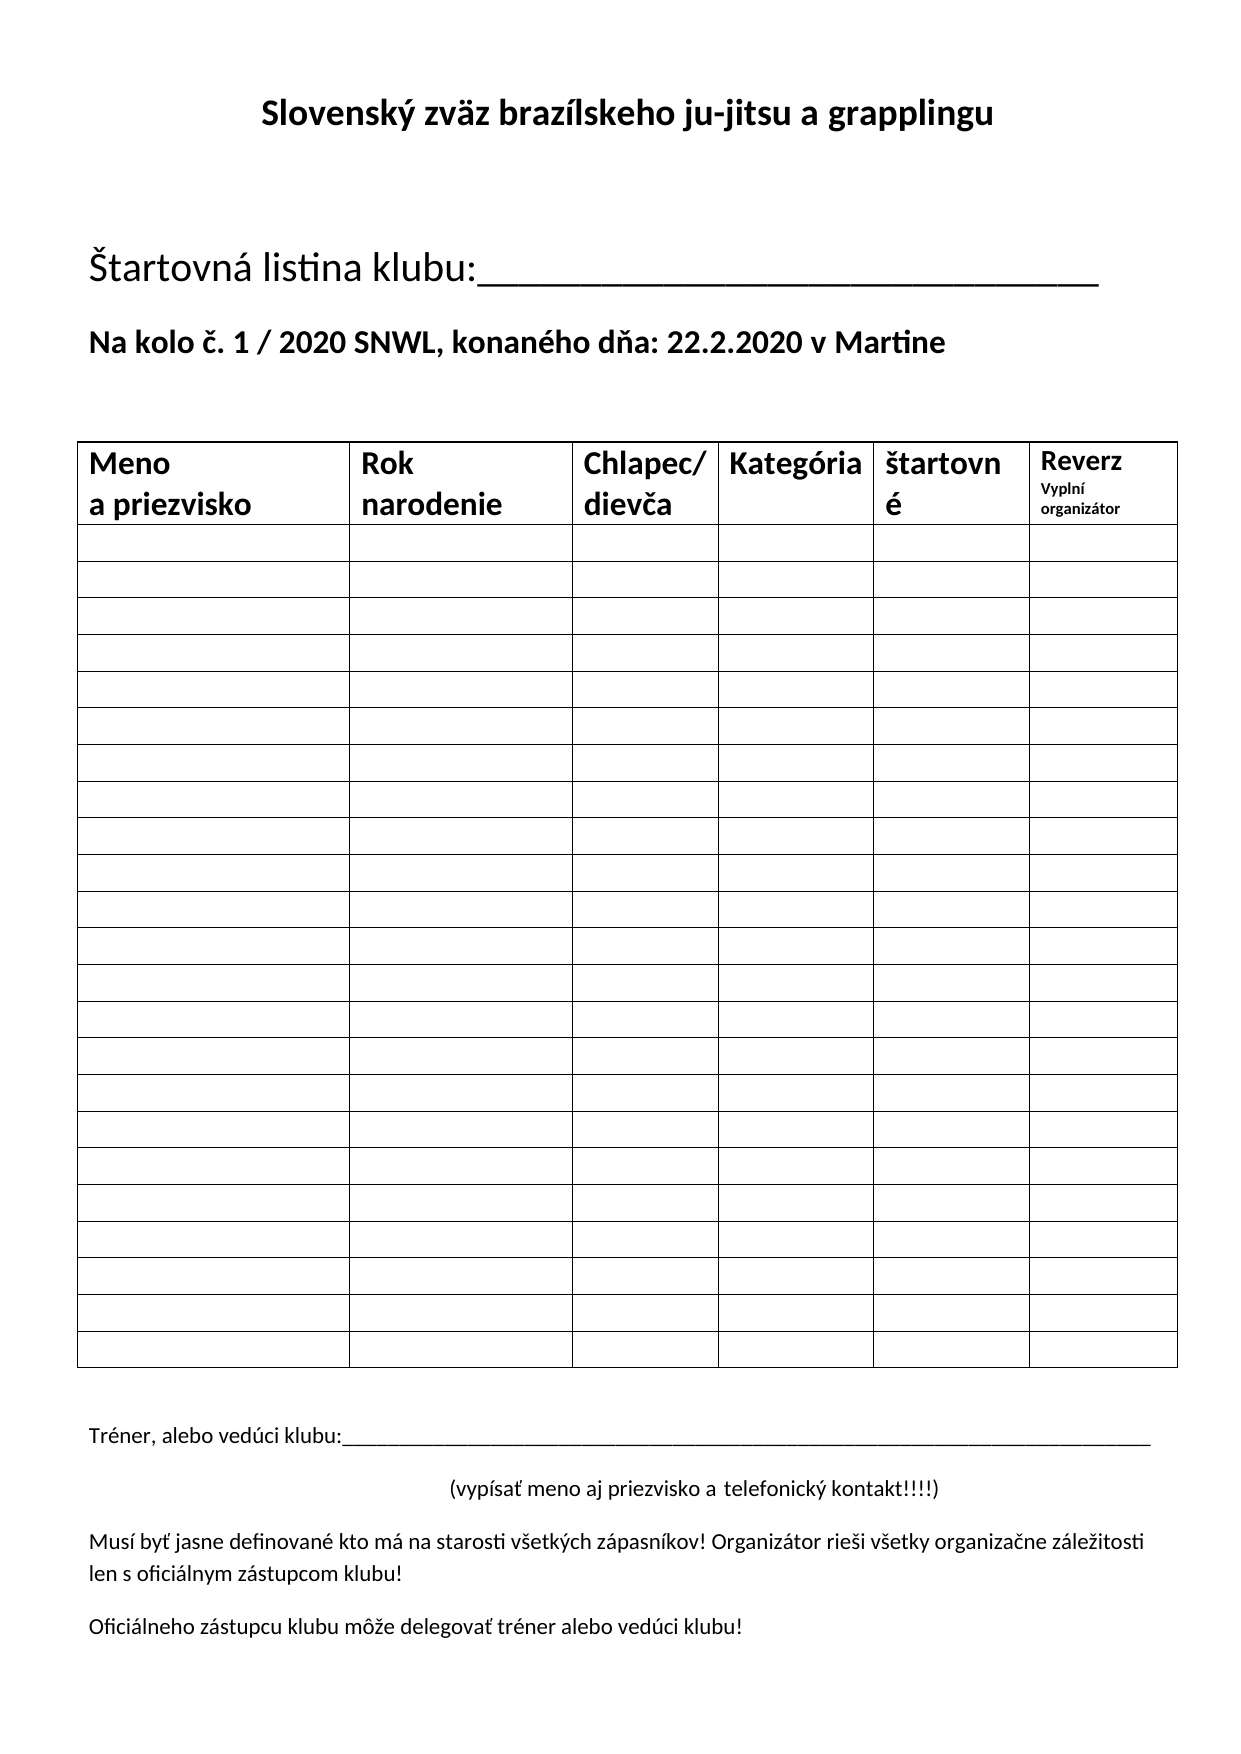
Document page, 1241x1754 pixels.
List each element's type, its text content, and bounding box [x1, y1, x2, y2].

table_cell [350, 782, 572, 817]
table_cell [874, 525, 1029, 561]
table_cell [350, 1002, 572, 1037]
table_cell [573, 672, 718, 707]
table_cell [874, 1185, 1029, 1221]
table_cell [78, 818, 349, 854]
table_cell [573, 1222, 718, 1257]
table_cell [78, 855, 349, 891]
table_header Meno a priezvisko [78, 443, 349, 524]
table_cell [573, 892, 718, 927]
table_cell [874, 782, 1029, 817]
table_cell [350, 598, 572, 634]
table_cell [78, 745, 349, 781]
table_cell [719, 562, 873, 597]
table_cell [1030, 1112, 1177, 1147]
table_cell [573, 635, 718, 671]
table_cell [719, 1222, 873, 1257]
table_cell [1030, 928, 1177, 964]
table_cell [573, 1185, 718, 1221]
table_cell [874, 1148, 1029, 1184]
table_cell [1030, 1295, 1177, 1331]
table_cell [874, 1332, 1029, 1367]
table_cell [573, 745, 718, 781]
table_cell [350, 818, 572, 854]
table_cell [78, 1295, 349, 1331]
table_cell [350, 1148, 572, 1184]
table_cell [874, 855, 1029, 891]
table_cell [1030, 1075, 1177, 1111]
table_cell [1030, 1002, 1177, 1037]
text Musí byť jasne definované kto má na starosti všetkých zápasníkov! Organizátor rieši všetky organizačne záležitosti len s oficiálnym zástupcom klubu! [89, 1527, 1167, 1587]
table_cell [573, 818, 718, 854]
table_cell [78, 1222, 349, 1257]
table_cell [1030, 965, 1177, 1001]
table_cell [1030, 525, 1177, 561]
table_cell [573, 855, 718, 891]
table_cell [874, 892, 1029, 927]
table_cell [350, 708, 572, 744]
table_cell [573, 1075, 718, 1111]
table_cell [1030, 1332, 1177, 1367]
table_cell [78, 1002, 349, 1037]
table_cell [874, 1222, 1029, 1257]
table_cell [350, 1295, 572, 1331]
table_cell [719, 598, 873, 634]
table_cell [874, 672, 1029, 707]
table_cell [78, 928, 349, 964]
table_cell [874, 635, 1029, 671]
table_cell [1030, 892, 1177, 927]
table_cell [78, 525, 349, 561]
table_cell [573, 782, 718, 817]
table_cell [874, 818, 1029, 854]
table_cell [1030, 745, 1177, 781]
table_cell [874, 1112, 1029, 1147]
table_cell [719, 892, 873, 927]
table_cell [719, 525, 873, 561]
table_cell [350, 745, 572, 781]
table_cell [78, 635, 349, 671]
table_cell [78, 1112, 349, 1147]
table_cell [1030, 1222, 1177, 1257]
table_cell [78, 782, 349, 817]
table_cell [78, 965, 349, 1001]
table_cell [350, 1038, 572, 1074]
text Na kolo č. 1 / 2020 SNWL, konaného dňa: 22.2.2020 v Martine [89, 321, 1167, 361]
table_cell [719, 1038, 873, 1074]
table_cell [874, 1075, 1029, 1111]
text Slovenský zväz brazílskeho ju-jitsu a grapplingu [89, 89, 1167, 134]
table_cell [350, 1258, 572, 1294]
table_cell [719, 965, 873, 1001]
table_cell [1030, 818, 1177, 854]
table_cell [719, 1112, 873, 1147]
text Tréner, alebo vedúci klubu:_______________________________________________________________________ [89, 1421, 1167, 1449]
table_cell [350, 1112, 572, 1147]
table_cell [573, 965, 718, 1001]
table_header Chlapec/ dievča [573, 443, 718, 524]
table_cell [78, 1075, 349, 1111]
table_cell [350, 855, 572, 891]
table_cell [350, 562, 572, 597]
table_cell [719, 818, 873, 854]
table_cell [719, 1258, 873, 1294]
table_cell [719, 635, 873, 671]
table_cell [1030, 598, 1177, 634]
table_cell [350, 965, 572, 1001]
table_cell [78, 708, 349, 744]
table_cell [1030, 1038, 1177, 1074]
table_header Kategória [719, 443, 873, 524]
table_cell [1030, 708, 1177, 744]
table_cell [719, 1332, 873, 1367]
table_cell [350, 1332, 572, 1367]
table_cell [350, 525, 572, 561]
table_cell [573, 1295, 718, 1331]
table_cell [874, 1258, 1029, 1294]
table_cell [719, 1148, 873, 1184]
table_cell [719, 708, 873, 744]
table_cell [573, 525, 718, 561]
table_cell [719, 672, 873, 707]
table_cell [78, 1332, 349, 1367]
table_cell [719, 1002, 873, 1037]
table_cell [78, 598, 349, 634]
table_cell [573, 598, 718, 634]
table_cell [719, 1075, 873, 1111]
table_cell [1030, 672, 1177, 707]
table_cell [874, 1038, 1029, 1074]
table_cell [874, 708, 1029, 744]
table_cell [573, 1332, 718, 1367]
text Oficiálneho zástupcu klubu môže delegovať tréner alebo vedúci klubu! [89, 1612, 1167, 1641]
table_cell [573, 1148, 718, 1184]
table_cell [874, 965, 1029, 1001]
table_cell [1030, 1148, 1177, 1184]
table_cell [350, 928, 572, 964]
table_cell [573, 1258, 718, 1294]
table_cell [1030, 562, 1177, 597]
text (vypísať meno aj priezvisko a telefonický kontakt!!!!) [89, 1474, 1167, 1502]
table_cell [719, 1185, 873, 1221]
table_cell [874, 598, 1029, 634]
table_cell [78, 892, 349, 927]
table_cell [78, 1185, 349, 1221]
table_cell [350, 1222, 572, 1257]
table_cell [573, 1038, 718, 1074]
table_cell [874, 1002, 1029, 1037]
table_cell [573, 562, 718, 597]
table_cell [573, 928, 718, 964]
table_cell [719, 782, 873, 817]
text Štartovná listina klubu:______________________________ [89, 241, 1167, 292]
table_cell [1030, 1185, 1177, 1221]
table_cell [1030, 1258, 1177, 1294]
table_cell [719, 1295, 873, 1331]
table_cell [78, 1148, 349, 1184]
table_cell [719, 745, 873, 781]
table_cell [874, 928, 1029, 964]
table_cell [350, 892, 572, 927]
table_cell [78, 562, 349, 597]
table_cell [874, 745, 1029, 781]
table_header Reverz Vyplní organizátor [1030, 443, 1177, 524]
table_header Rok narodenie [350, 443, 572, 524]
table_cell [1030, 855, 1177, 891]
table_cell [719, 928, 873, 964]
table_cell [874, 1295, 1029, 1331]
table_cell [78, 1258, 349, 1294]
table_cell [350, 635, 572, 671]
table_cell [1030, 782, 1177, 817]
table_header štartovné [874, 443, 1029, 524]
table_cell [350, 1185, 572, 1221]
table_cell [874, 562, 1029, 597]
table_cell [719, 855, 873, 891]
table_cell [573, 1112, 718, 1147]
table_cell [78, 672, 349, 707]
table_cell [573, 1002, 718, 1037]
table_cell [573, 708, 718, 744]
table_cell [78, 1038, 349, 1074]
table_cell [350, 672, 572, 707]
table_cell [1030, 635, 1177, 671]
table_cell [350, 1075, 572, 1111]
